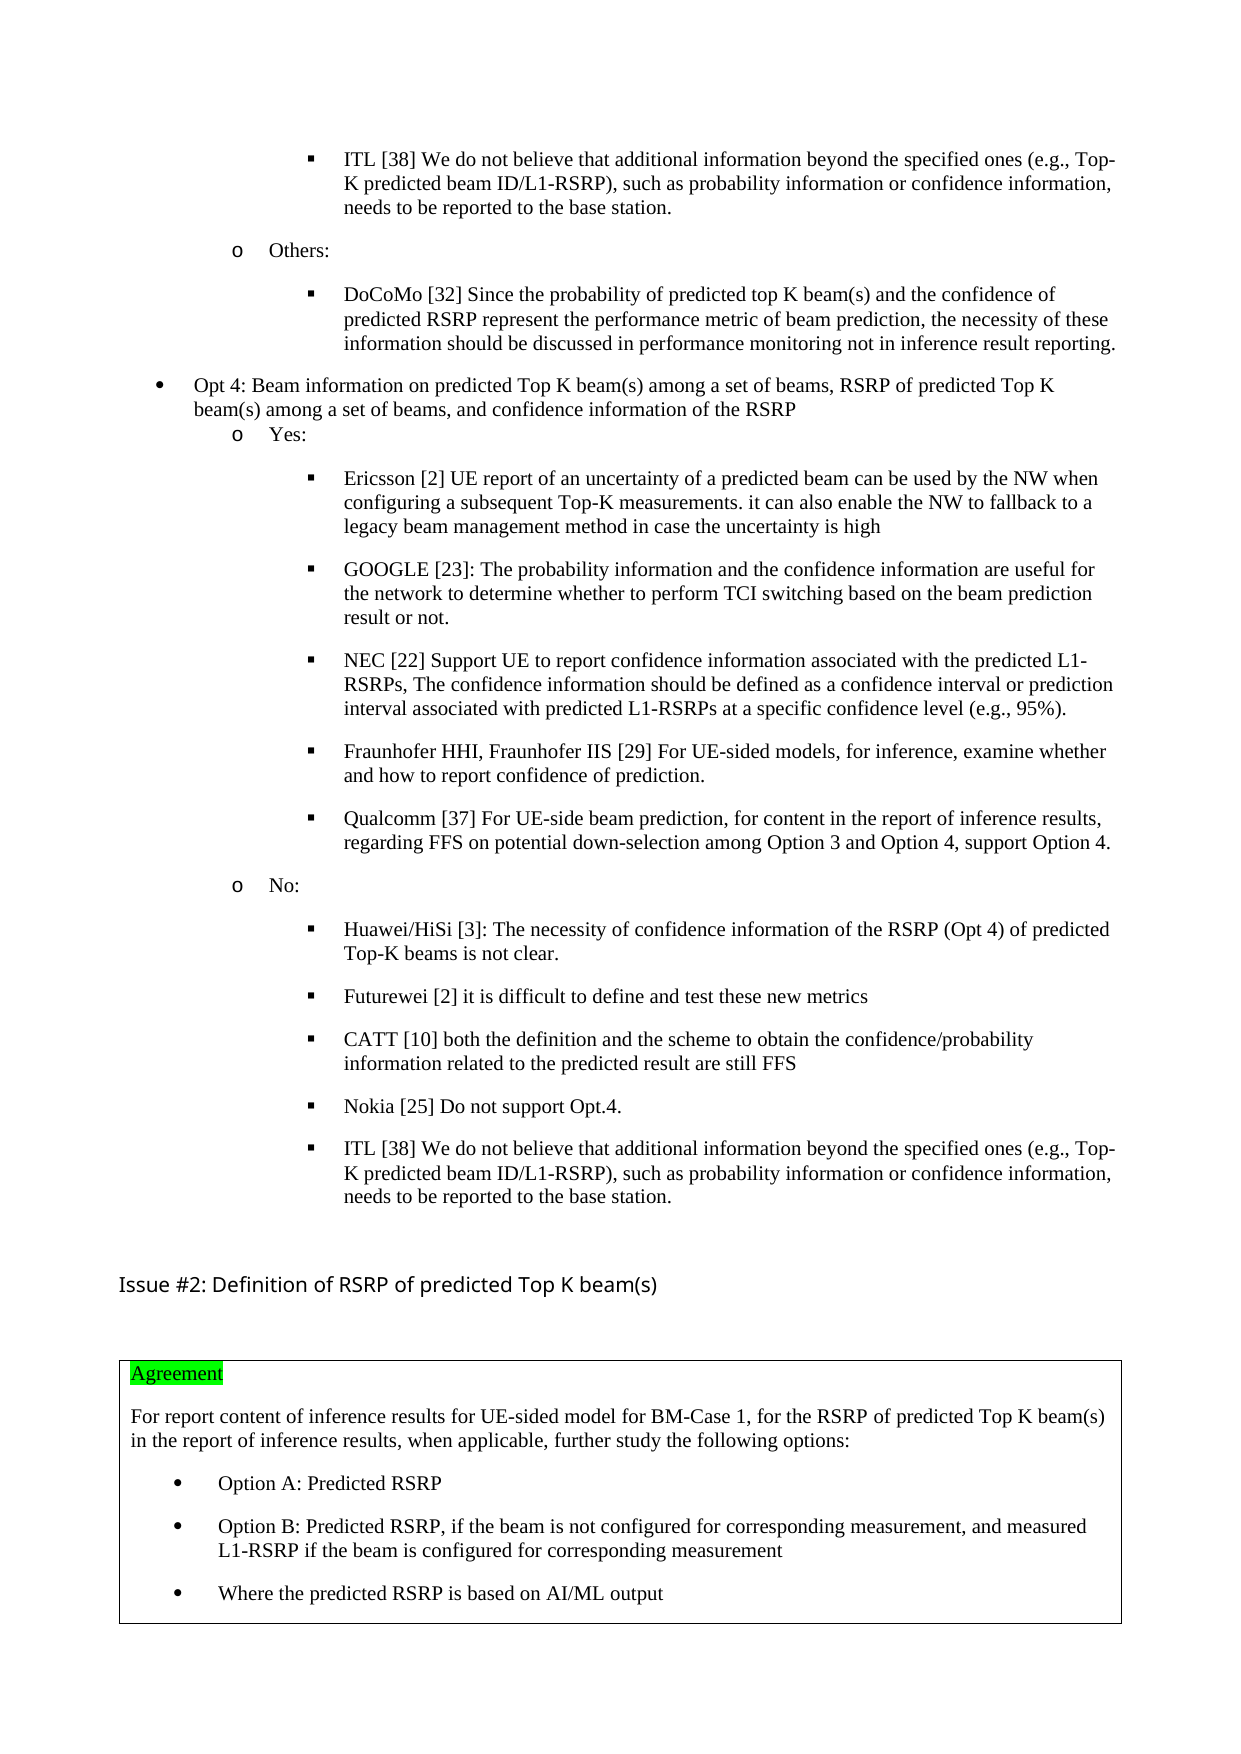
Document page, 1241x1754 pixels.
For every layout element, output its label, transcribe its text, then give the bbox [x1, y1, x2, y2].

list Huawei/HiSi [3]: The necessity of confidence information of the RSRP (Opt 4) of predicted Top-K beams is not clear. [306, 917, 1122, 965]
list DoCoMo [32] Since the probability of predicted top K beam(s) and the confidence of predicted RSRP represent the performance metric of beam prediction, the necessity of these information should be discussed in performance monitoring not in inference result reporting. [306, 282, 1122, 354]
list Others: [231, 238, 1122, 264]
list CATT [10] both the definition and the scheme to obtain the confidence/probability information related to the predicted result are still FFS [306, 1027, 1122, 1075]
list Qualcomm [37] For UE-side beam prediction, for content in the report of inference results, regarding FFS on potential down-selection among Option 3 and Option 4, support Option 4. [306, 806, 1122, 854]
list No: [231, 872, 1122, 898]
subtitle Issue #2: Definition of RSRP of predicted Top K beam(s) [118, 1270, 1122, 1298]
list Yes: [231, 421, 1122, 447]
list ITL [38] We do not believe that additional information beyond the specified ones (e.g., Top-K predicted beam ID/L1-RSRP), such as probability information or confidence information, needs to be reported to the base station. [306, 147, 1122, 219]
list NEC [22] Support UE to report confidence information associated with the predicted L1-RSRPs, The confidence information should be defined as a confidence interval or prediction interval associated with predicted L1-RSRPs at a specific confidence level (e.g., 95%). [306, 648, 1122, 720]
list Opt 4: Beam information on predicted Top K beam(s) among a set of beams, RSRP of predicted Top K beam(s) among a set of beams, and confidence information of the RSRP [156, 373, 1122, 421]
list GOOGLE [23]: The probability information and the confidence information are useful for the network to determine whether to perform TCI switching based on the beam prediction result or not. [306, 557, 1122, 629]
list ITL [38] We do not believe that additional information beyond the specified ones (e.g., Top-K predicted beam ID/L1-RSRP), such as probability information or confidence information, needs to be reported to the base station. [306, 1136, 1122, 1208]
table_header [120, 1361, 1121, 1623]
list Ericsson [2] UE report of an uncertainty of a predicted beam can be used by the NW when configuring a subsequent Top-K measurements. it can also enable the NW to fallback to a legacy beam management method in case the uncertainty is high [306, 466, 1122, 538]
list Futurewei [2] it is difficult to define and test these new metrics [306, 984, 1122, 1008]
list Fraunhofer HHI, Fraunhofer IIS [29] For UE-sided models, for inference, examine whether and how to report confidence of prediction. [306, 739, 1122, 787]
list Nokia [25] Do not support Opt.4. [306, 1093, 1122, 1118]
